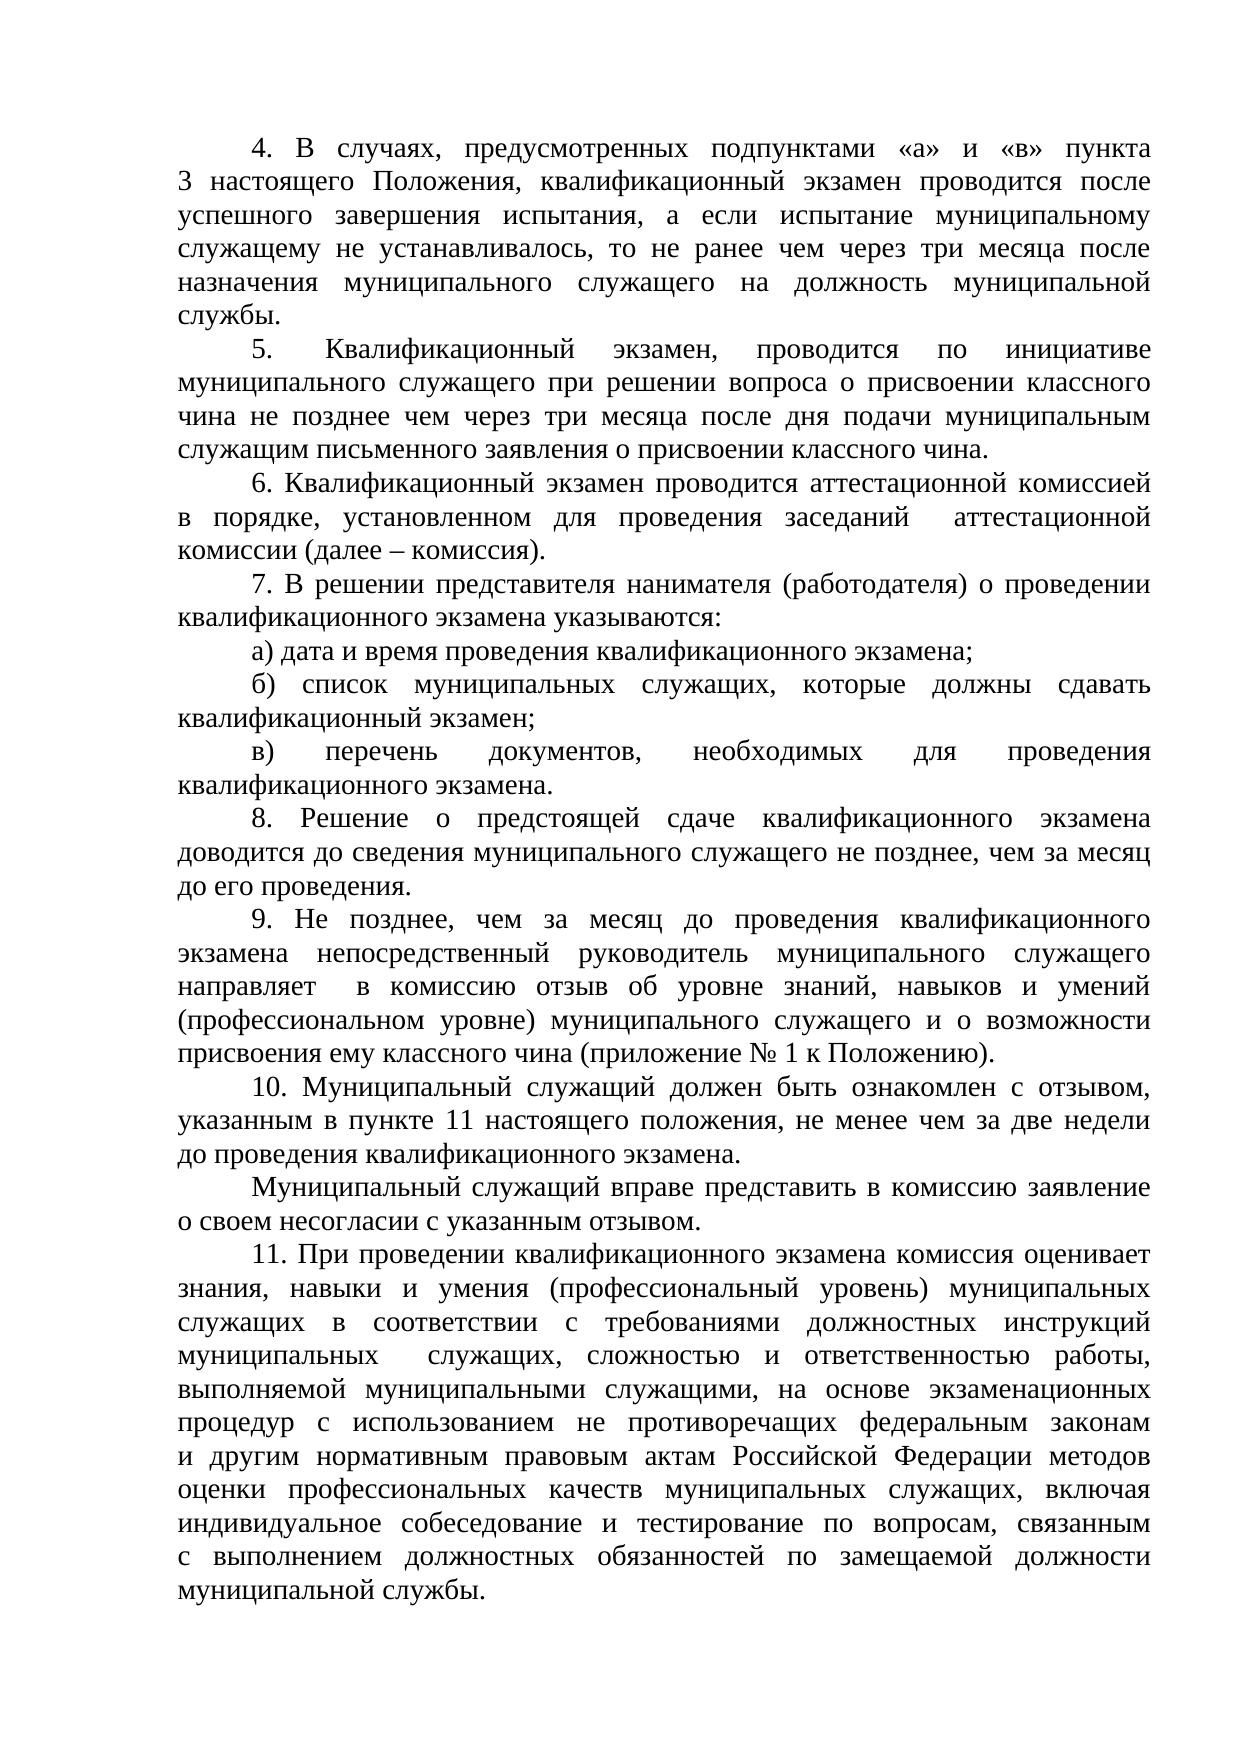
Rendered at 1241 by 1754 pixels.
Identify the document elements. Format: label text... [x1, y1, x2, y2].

text 6. Квалификационный экзамен проводится аттестационной комиссией в порядке, установленном для проведения заседаний аттестационной комиссии (далее – комиссия). [177, 465, 1152, 566]
text Муниципальный служащий вправе представить в комиссию заявление о своем несогласии с указанным отзывом. [177, 1169, 1152, 1237]
text 9. Не позднее, чем за месяц до проведения квалификационного экзамена непосредственный руководитель муниципального служащего направляет в комиссию отзыв об уровне знаний, навыков и умений (профессиональном уровне) муниципального служащего и о возможности присвоения ему классного чина (приложение № 1 к Положению). [177, 901, 1152, 1069]
text 8. Решение о предстоящей сдаче квалификационного экзамена доводится до сведения муниципального служащего не позднее, чем за месяц до его проведения. [177, 801, 1152, 901]
text 5. Квалификационный экзамен, проводится по инициативе муниципального служащего при решении вопроса о присвоении классного чина не позднее чем через три месяца после дня подачи муниципальным служащим письменного заявления о присвоении классного чина. [177, 331, 1152, 465]
text в) перечень документов, необходимых для проведения квалификационного экзамена. [177, 733, 1152, 801]
text 11. При проведении квалификационного экзамена комиссия оценивает знания, навыки и умения (профессиональный уровень) муниципальных служащих в соответствии с требованиями должностных инструкций муниципальных служащих, сложностью и ответственностью работы, выполняемой муниципальными служащими, на основе экзаменационных процедур с использованием не противоречащих федеральным законам и другим нормативным правовым актам Российской Федерации методов оценки профессиональных качеств муниципальных служащих, включая индивидуальное собеседование и тестирование по вопросам, связанным с выполнением должностных обязанностей по замещаемой должности муниципальной службы. [177, 1237, 1152, 1606]
text а) дата и время проведения квалификационного экзамена; [177, 633, 1152, 666]
text 7. В решении представителя нанимателя (работодателя) о проведении квалификационного экзамена указываются: [177, 566, 1152, 633]
text 4. В случаях, предусмотренных подпунктами «а» и «в» пункта 3 настоящего Положения, квалификационный экзамен проводится после успешного завершения испытания, а если испытание муниципальному служащему не устанавливалось, то не ранее чем через три месяца после назначения муниципального служащего на должность муниципальной службы. [177, 130, 1152, 331]
text 10. Муниципальный служащий должен быть ознакомлен с отзывом, указанным в пункте 11 настоящего положения, не менее чем за две недели до проведения квалификационного экзамена. [177, 1069, 1152, 1169]
text б) список муниципальных служащих, которые должны сдавать квалификационный экзамен; [177, 666, 1152, 733]
